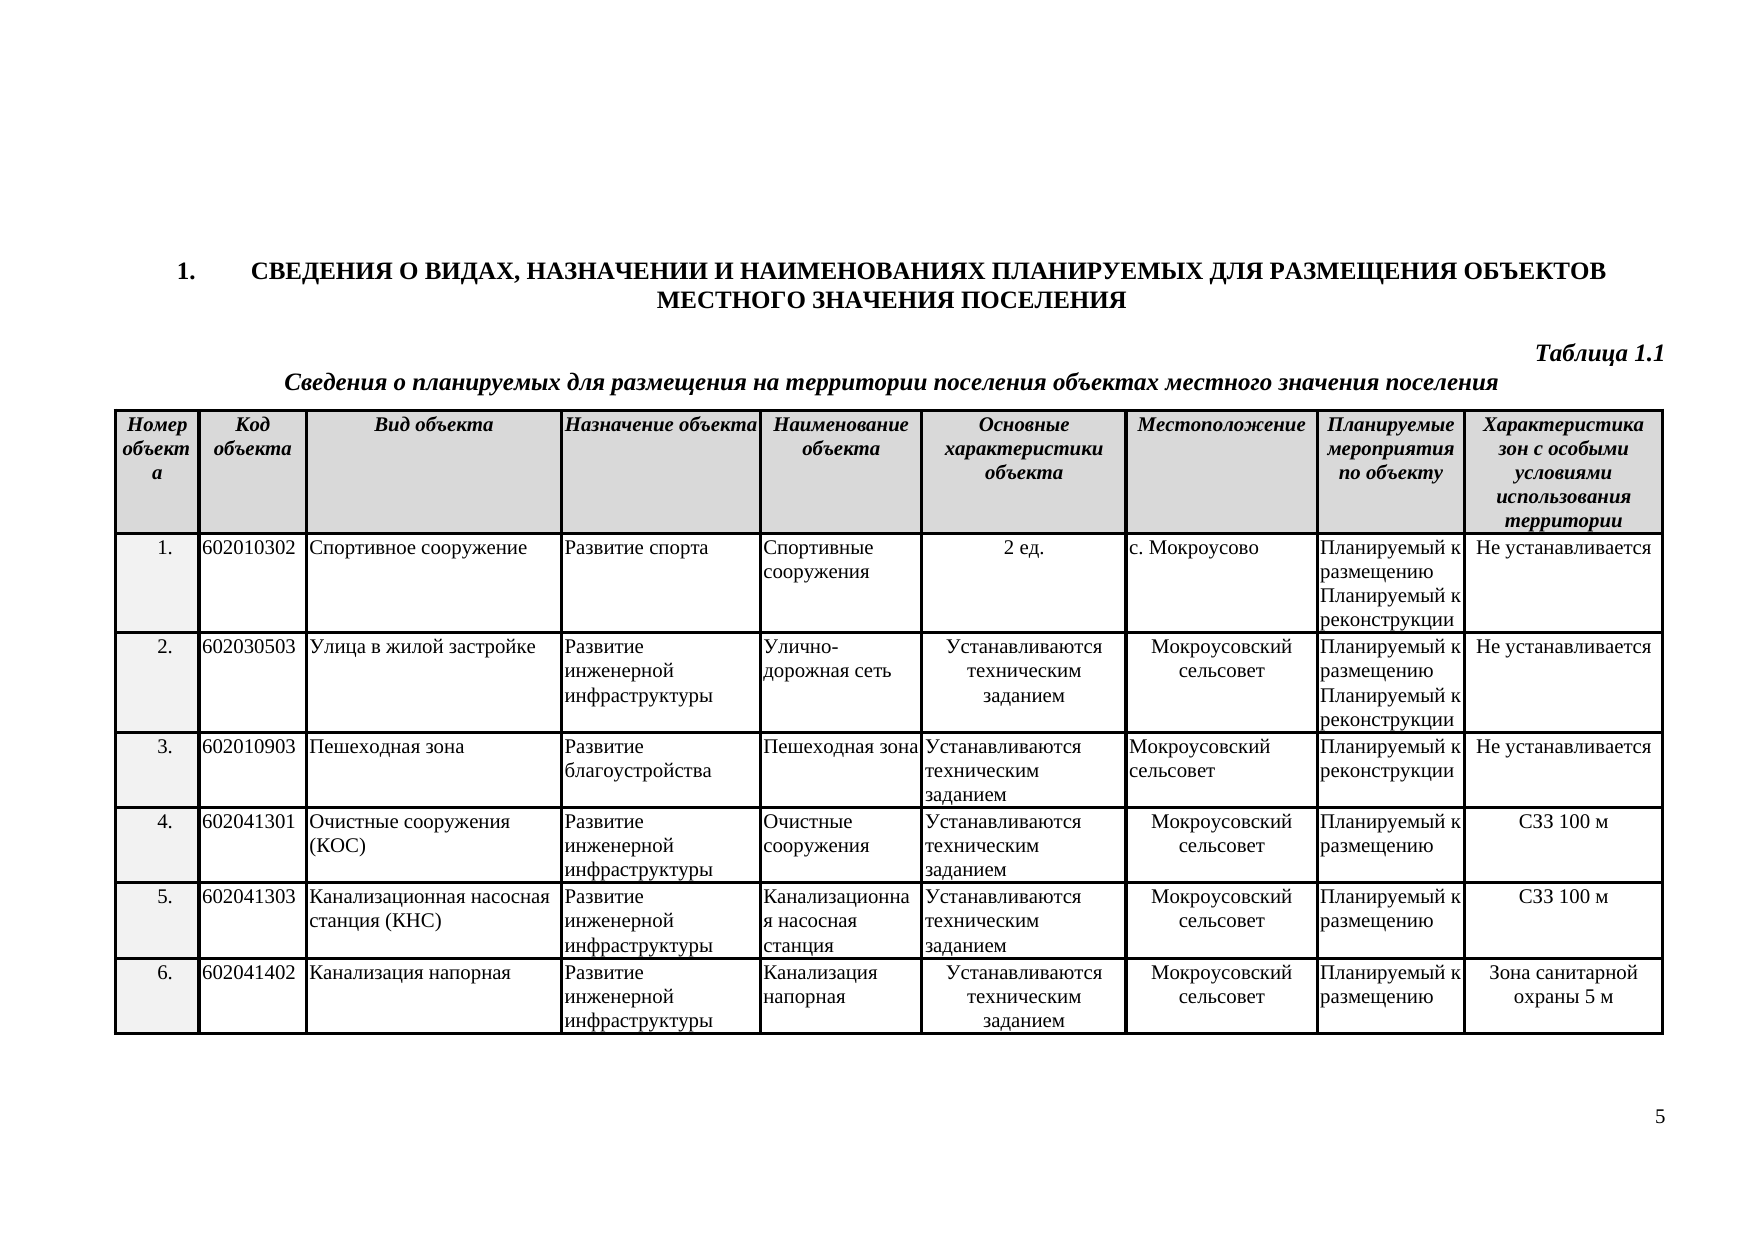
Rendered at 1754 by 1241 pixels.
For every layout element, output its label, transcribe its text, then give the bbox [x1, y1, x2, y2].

text Таблица 1.1 [118, 338, 1665, 367]
table_cell 2 ед. [923, 535, 1124, 631]
table_cell Устанавливаются техническим заданием [923, 809, 1124, 881]
table_cell Мокроусовский сельсовет [1128, 809, 1316, 881]
table_cell Планируемый к размещению Планируемый к реконструкции [1319, 634, 1463, 731]
table_cell 602041402 [201, 960, 305, 1032]
table_cell Не устанавливается [1466, 734, 1661, 806]
table_cell [117, 809, 197, 881]
table_cell Устанавливаются техническим заданием [923, 960, 1124, 1032]
table_cell СЗЗ [1466, 809, 1661, 881]
table_cell Мокроусовский сельсовет [1128, 634, 1316, 731]
table_header Код объекта [201, 412, 305, 532]
table_cell Очистные сооружения [762, 809, 920, 881]
table_cell Канализация напорная [762, 960, 920, 1032]
table_cell Мокроусовский сельсовет [1128, 960, 1316, 1032]
table_cell Планируемый к размещению [1319, 884, 1463, 957]
table_cell Улица в жилой застройке [308, 634, 560, 731]
table_header Наименование объекта [762, 412, 920, 532]
table_cell Устанавливаются техническим заданием [923, 634, 1124, 731]
table_cell Планируемый к размещению Планируемый к реконструкции [1319, 535, 1463, 631]
table_cell Развитие инженерной инфраструктуры [563, 960, 759, 1032]
table_header Номер объекта [117, 412, 197, 532]
table_header Назначение объекта [563, 412, 759, 532]
table_cell Очистные сооружения (КОС) [308, 809, 560, 881]
table_cell Спортивные сооружения [762, 535, 920, 631]
table_cell Мокроусовский сельсовет [1128, 734, 1316, 806]
table_cell Устанавливаются техническим заданием [923, 884, 1124, 957]
table_header Основные характеристики объекта [923, 412, 1124, 532]
table_cell Улично-дорожная сеть [762, 634, 920, 731]
table_header Планируемые мероприятия по объекту [1319, 412, 1463, 532]
text Сведения о планируемых для размещения на территории поселения объектах местного значения поселения [118, 367, 1665, 396]
table_cell Не устанавливается [1466, 535, 1661, 631]
table_cell 602010302 [201, 535, 305, 631]
table_cell Канализация напорная [308, 960, 560, 1032]
table_cell Пешеходная зона [762, 734, 920, 806]
table_cell [117, 734, 197, 806]
table_cell Планируемый к размещению [1319, 960, 1463, 1032]
table_cell Пешеходная зона [308, 734, 560, 806]
table_header Вид объекта [308, 412, 560, 532]
table_cell Развитие инженерной инфраструктуры [563, 884, 759, 957]
table_cell с. Мокроусово [1128, 535, 1316, 631]
table_cell [117, 535, 197, 631]
table_cell 602030503 [201, 634, 305, 731]
table_cell 602041303 [201, 884, 305, 957]
table_cell Канализационная насосная станция (КНС) [308, 884, 560, 957]
table_cell Мокроусовский сельсовет [1128, 884, 1316, 957]
table_cell Развитие спорта [563, 535, 759, 631]
table_cell Развитие инженерной инфраструктуры [563, 809, 759, 881]
table_cell Планируемый к размещению [1319, 809, 1463, 881]
table_cell Развитие инженерной инфраструктуры [563, 634, 759, 731]
table_cell Не устанавливается [1466, 634, 1661, 731]
table_cell Спортивное сооружение [308, 535, 560, 631]
table_cell СЗЗ [1466, 884, 1661, 957]
table_header Характеристика зон с особыми условиями использования территории [1466, 412, 1661, 532]
subtitle Сведения о видах, назначении и наименованиях планируемых для размещения объектов местного значения поселения [118, 256, 1665, 313]
table_cell Развитие благоустройства [563, 734, 759, 806]
table_cell Зона санитарной охраны [1466, 960, 1661, 1032]
table_cell 602010903 [201, 734, 305, 806]
table_cell Устанавливаются техническим заданием [923, 734, 1124, 806]
table_header Местоположение [1128, 412, 1316, 532]
table_cell [117, 960, 197, 1032]
table_cell [117, 884, 197, 957]
table_cell 602041301 [201, 809, 305, 881]
table_cell Планируемый к реконструкции [1319, 734, 1463, 806]
table_cell Канализационная насосная станция [762, 884, 920, 957]
table_cell [117, 634, 197, 731]
